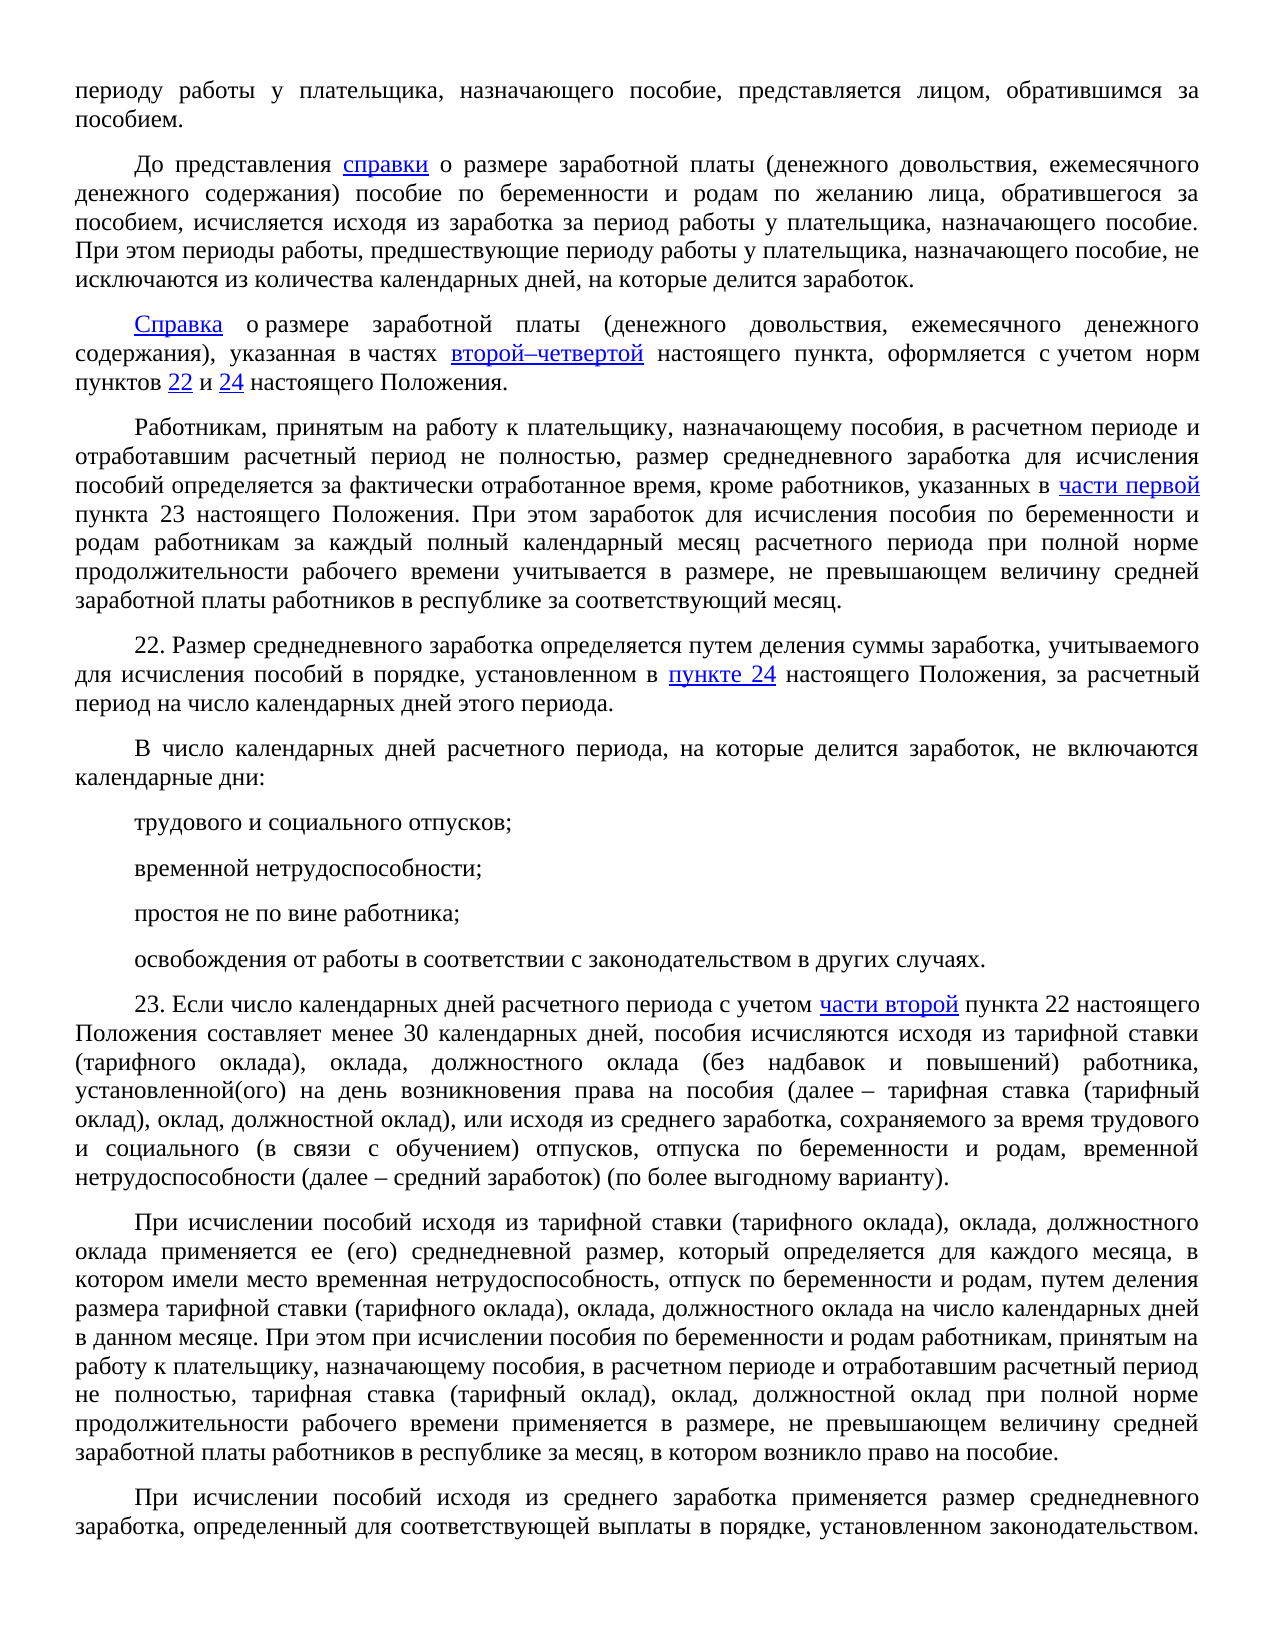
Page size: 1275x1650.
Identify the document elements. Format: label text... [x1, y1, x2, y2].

text простоя не по вине работника; [75, 898, 1200, 927]
text трудового и социального отпусков; [75, 807, 1200, 836]
text До представления справки о размере заработной платы (денежного довольствия, ежемесячного денежного содержания) пособие по беременности и родам по желанию лица, обратившегося за пособием, исчисляется исходя из заработка за период работы у плательщика, назначающего пособие. При этом периоды работы, предшествующие периоду работы у плательщика, назначающего пособие, не исключаются из количества календарных дней, на которые делится заработок. [75, 149, 1200, 293]
text Справка о размере заработной платы (денежного довольствия, ежемесячного денежного содержания), указанная в частях второй–четвертой настоящего пункта, оформляется с учетом норм пунктов 22 и 24 настоящего Положения. [75, 309, 1200, 396]
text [75, 1482, 1200, 1540]
text Работникам, принятым на работу к плательщику, назначающему пособия, в расчетном периоде и отработавшим расчетный период не полностью, размер среднедневного заработка для исчисления пособий определяется за фактически отработанное время, кроме работников, указанных в части первой пункта 23 настоящего Положения. При этом заработок для исчисления пособия по беременности и родам работникам за каждый полный календарный месяц расчетного периода при полной норме продолжительности рабочего времени учитывается в размере, не превышающем величину средней заработной платы работников в республике за соответствующий месяц. [75, 412, 1200, 614]
text При исчислении пособий исходя из тарифной ставки (тарифного оклада), оклада, должностного оклада применяется ее (его) среднедневной размер, который определяется для каждого месяца, в котором имели место временная нетрудоспособность, отпуск по беременности и родам, путем деления размера тарифной ставки (тарифного оклада), оклада, должностного оклада на число календарных дней в данном месяце. При этом при исчислении пособия по беременности и родам работникам, принятым на работу к плательщику, назначающему пособия, в расчетном периоде и отработавшим расчетный период не полностью, тарифная ставка (тарифный оклад), оклад, должностной оклад при полной норме продолжительности рабочего времени применяется в размере, не превышающем величину средней заработной платы работников в республике за месяц, в котором возникло право на пособие. [75, 1207, 1200, 1466]
text В число календарных дней расчетного периода, на которые делится заработок, не включаются календарные дни: [75, 733, 1200, 791]
text 23. Если число календарных дней расчетного периода с учетом части второй пункта 22 настоящего Положения составляет менее 30 календарных дней, пособия исчисляются исходя из тарифной ставки (тарифного оклада), оклада, должностного оклада (без надбавок и повышений) работника, установленной(ого) на день возникновения права на пособия (далее – тарифная ставка (тарифный оклад), оклад, должностной оклад), или исходя из среднего заработка, сохраняемого за время трудового и социального (в связи с обучением) отпусков, отпуска по беременности и родам, временной нетрудоспособности (далее – средний заработок) (по более выгодному варианту). [75, 989, 1200, 1190]
text временной нетрудоспособности; [75, 853, 1200, 882]
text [75, 75, 1200, 132]
text 22. Размер среднедневного заработка определяется путем деления суммы заработка, учитываемого для исчисления пособий в порядке, установленном в пункте 24 настоящего Положения, за расчетный период на число календарных дней этого периода. [75, 630, 1200, 717]
text освобождения от работы в соответствии с законодательством в других случаях. [75, 944, 1200, 972]
